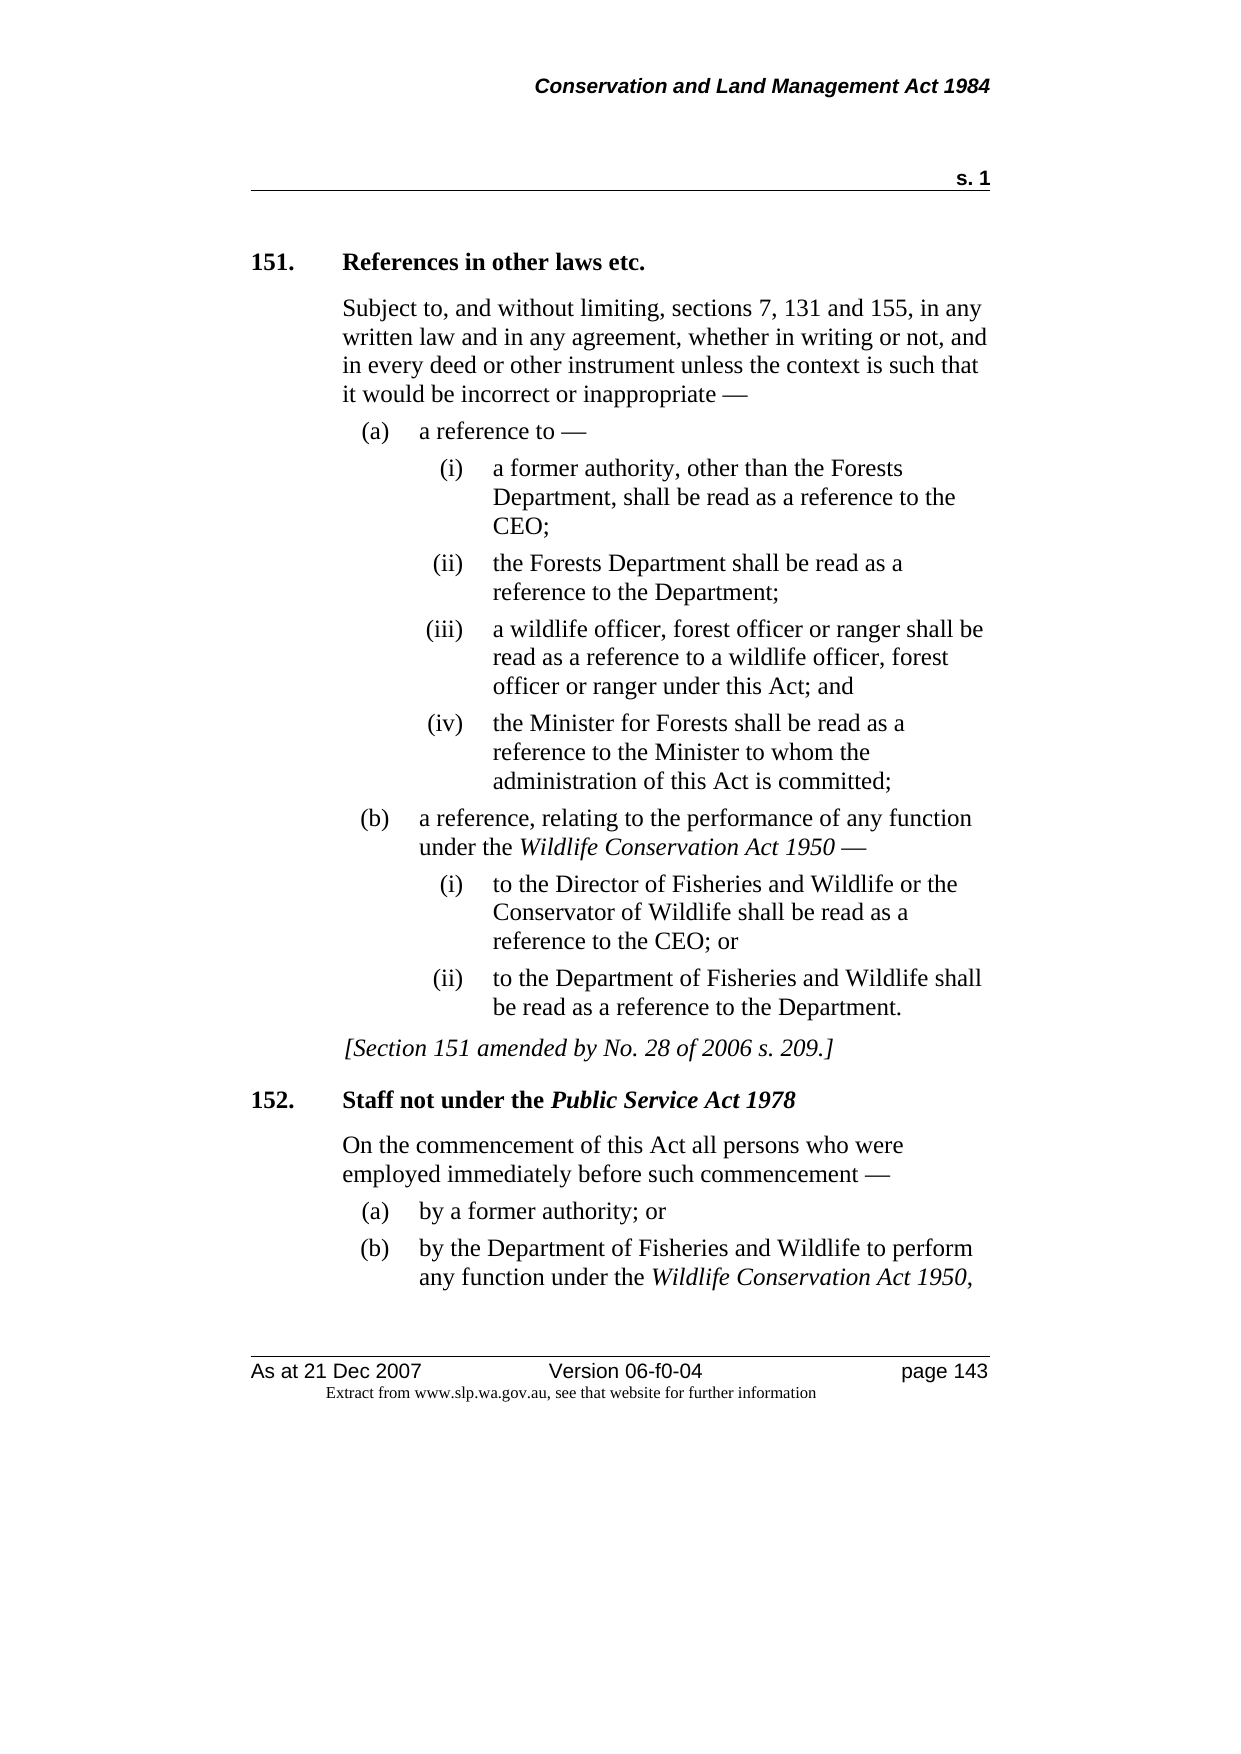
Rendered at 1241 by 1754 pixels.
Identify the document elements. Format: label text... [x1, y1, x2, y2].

text [Section 151 amended by No. 28 of 2006 s. 209.] [251, 1033, 990, 1062]
subtitle 152. Staff not under the Public Service Act 1978 [251, 1085, 990, 1114]
text (i) a former authority, other than the Forests Department, shall be read as a reference to the CEO; [251, 453, 990, 539]
text (ii) the Forests Department shall be read as a reference to the Department; [251, 548, 990, 605]
text (i) to the Director of Fisheries and Wildlife or the Conservator of Wildlife shall be read as a reference to the CEO; or [251, 869, 990, 955]
text Subject to, and without limiting, sections 7, 131 and 155, in any written law and in any agreement, whether in writing or not, and in every deed or other instrument unless the context is such that it would be incorrect or inappropriate — [251, 293, 990, 408]
text (a) a reference to — [251, 416, 990, 445]
text (iv) the Minister for Forests shall be read as a reference to the Minister to whom the administration of this Act is committed; [251, 708, 990, 794]
text (b) by the Department of Fisheries and Wildlife to perform any function under the Wildlife Conservation Act 1950, [251, 1233, 990, 1291]
text On the commencement of this Act all persons who were employed immediately before such commencement — [251, 1130, 990, 1188]
text (ii) to the Department of Fisheries and Wildlife shall be read as a reference to the Department. [251, 963, 990, 1021]
text (a) by a former authority; or [251, 1196, 990, 1225]
subtitle 151. References in other laws etc. [251, 247, 990, 276]
text (b) a reference, relating to the performance of any function under the Wildlife Conservation Act 1950 — [251, 803, 990, 860]
text (iii) a wildlife officer, forest officer or ranger shall be read as a reference to a wildlife officer, forest officer or ranger under this Act; and [251, 614, 990, 700]
